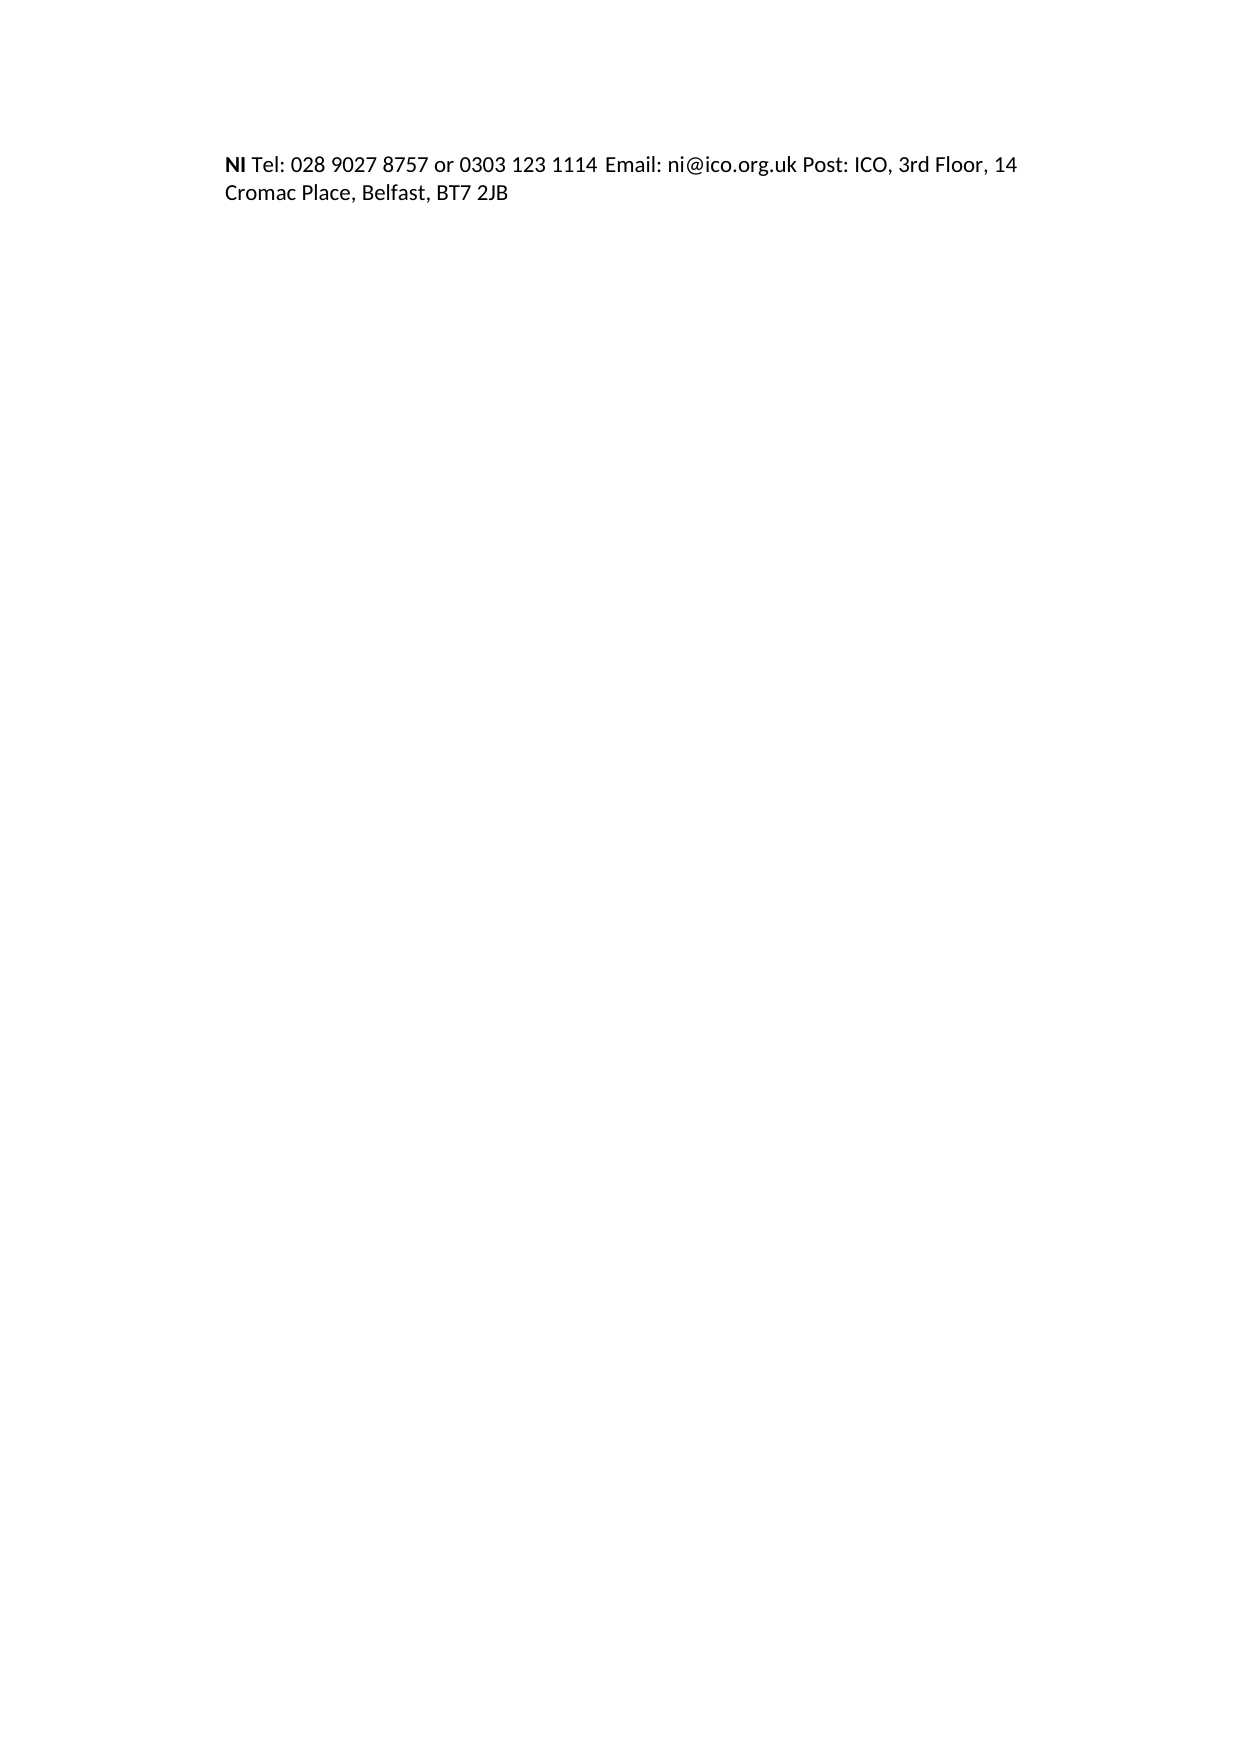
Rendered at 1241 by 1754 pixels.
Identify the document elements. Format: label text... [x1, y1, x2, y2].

text NI Tel: 028 9027 8757 or 0303 123 1114 Email: ni@ico.org.uk Post: ICO, 3rd Floor, 14 Cromac Place, Belfast, BT7 2JB [225, 150, 1090, 206]
